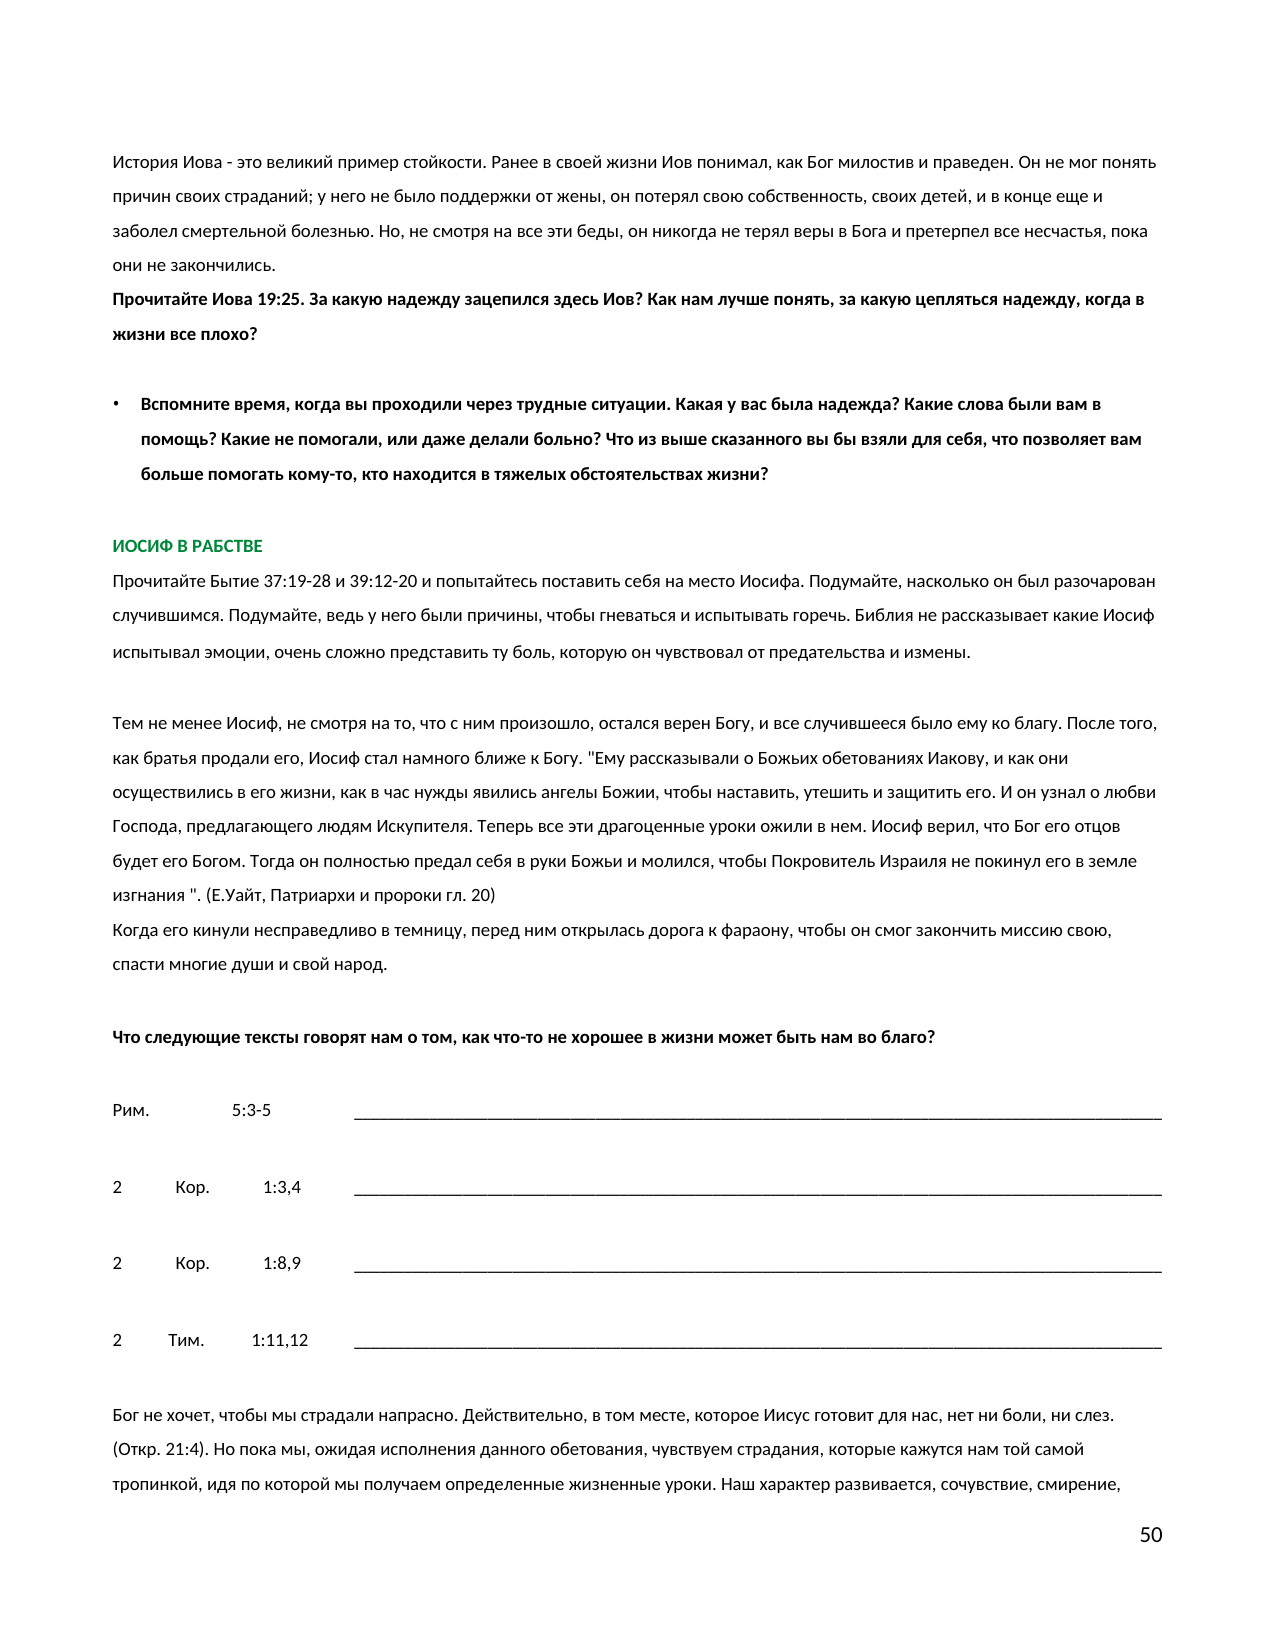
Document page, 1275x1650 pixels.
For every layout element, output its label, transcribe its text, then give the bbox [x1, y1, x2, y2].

text • Вспомните время, когда вы проходили через трудные ситуации. Какая у вас была надежда? Какие слова были вам в помощь? Какие не помогали, или даже делали больно? Что из выше сказанного вы бы взяли для себя, что позволяет вам больше помогать кому-то, кто находится в тяжелых обстоятельствах жизни? [112, 391, 1162, 485]
text Тем не менее Иосиф, не смотря на то, что с ним произошло, остался верен Богу, и все случившееся было ему ко благу. После того, как братья продали его, Иосиф стал намного ближе к Богу. "Ему рассказывали о Божьих обетованиях Иакову, и как они осуществились в его жизни, как в час нужды явились ангелы Божии, чтобы наставить, утешить и защитить его. И он узнал о любви Господа, предлагающего людям Искупителя. Теперь все эти драгоценные уроки ожили в нем. Иосиф верил, что Бог его отцов будет его Богом. Тогда он полностью предал себя в руки Божьи и молился, чтобы Покровитель Израиля не покинул его в земле изгнания ". (Е.Уайт, Патриархи и пророки гл. 20) [112, 712, 1162, 906]
text История Иова - это великий пример стойкости. Ранее в своей жизни Иов понимал, как Бог милостив и праведен. Он не мог понять причин своих страданий; у него не было поддержки от жены, он потерял свою собственность, своих детей, и в конце еще и заболел смертельной болезнью. Но, не смотря на все эти беды, он никогда не терял веры в Бога и претерпел все несчастья, пока они не закончились. [112, 150, 1162, 276]
text Прочитайте Иова 19:25. За какую надежду зацепился здесь Иов? Как нам лучше понять, за какую цепляться надежду, когда в жизни все плохо? [112, 287, 1162, 345]
text Что следующие тексты говорят нам о том, как что-то не хорошее в жизни может быть нам во благо? [112, 1025, 1162, 1048]
text 2 Тим. 1:11,12 _________________________________________________________________________________________________ [112, 1327, 1162, 1352]
text Прочитайте Бытие 37:19-28 и 39:12-20 и попытайтесь поставить себя на место Иосифа. Подумайте, насколько он был разочарован случившимся. Подумайте, ведь у него были причины, чтобы гневаться и испытывать горечь. Библия не рассказывает какие Иосиф испытывал эмоции, очень сложно представить ту боль, которую он чувствовал от предательства и измены. [112, 569, 1162, 664]
text Когда его кинули несправедливо в темницу, перед ним открылась дорога к фараону, чтобы он смог закончить миссию свою, спасти многие души и свой народ. [112, 918, 1162, 975]
text 2 Кор. 1:8,9 _________________________________________________________________________________________________ [112, 1250, 1162, 1276]
text Рим. 5:3-5 _________________________________________________________________________________________________ [112, 1097, 1162, 1123]
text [112, 1403, 1162, 1495]
text Иосиф в рабстве [112, 534, 1162, 557]
text 2 Кор. 1:3,4 _________________________________________________________________________________________________ [112, 1174, 1162, 1199]
